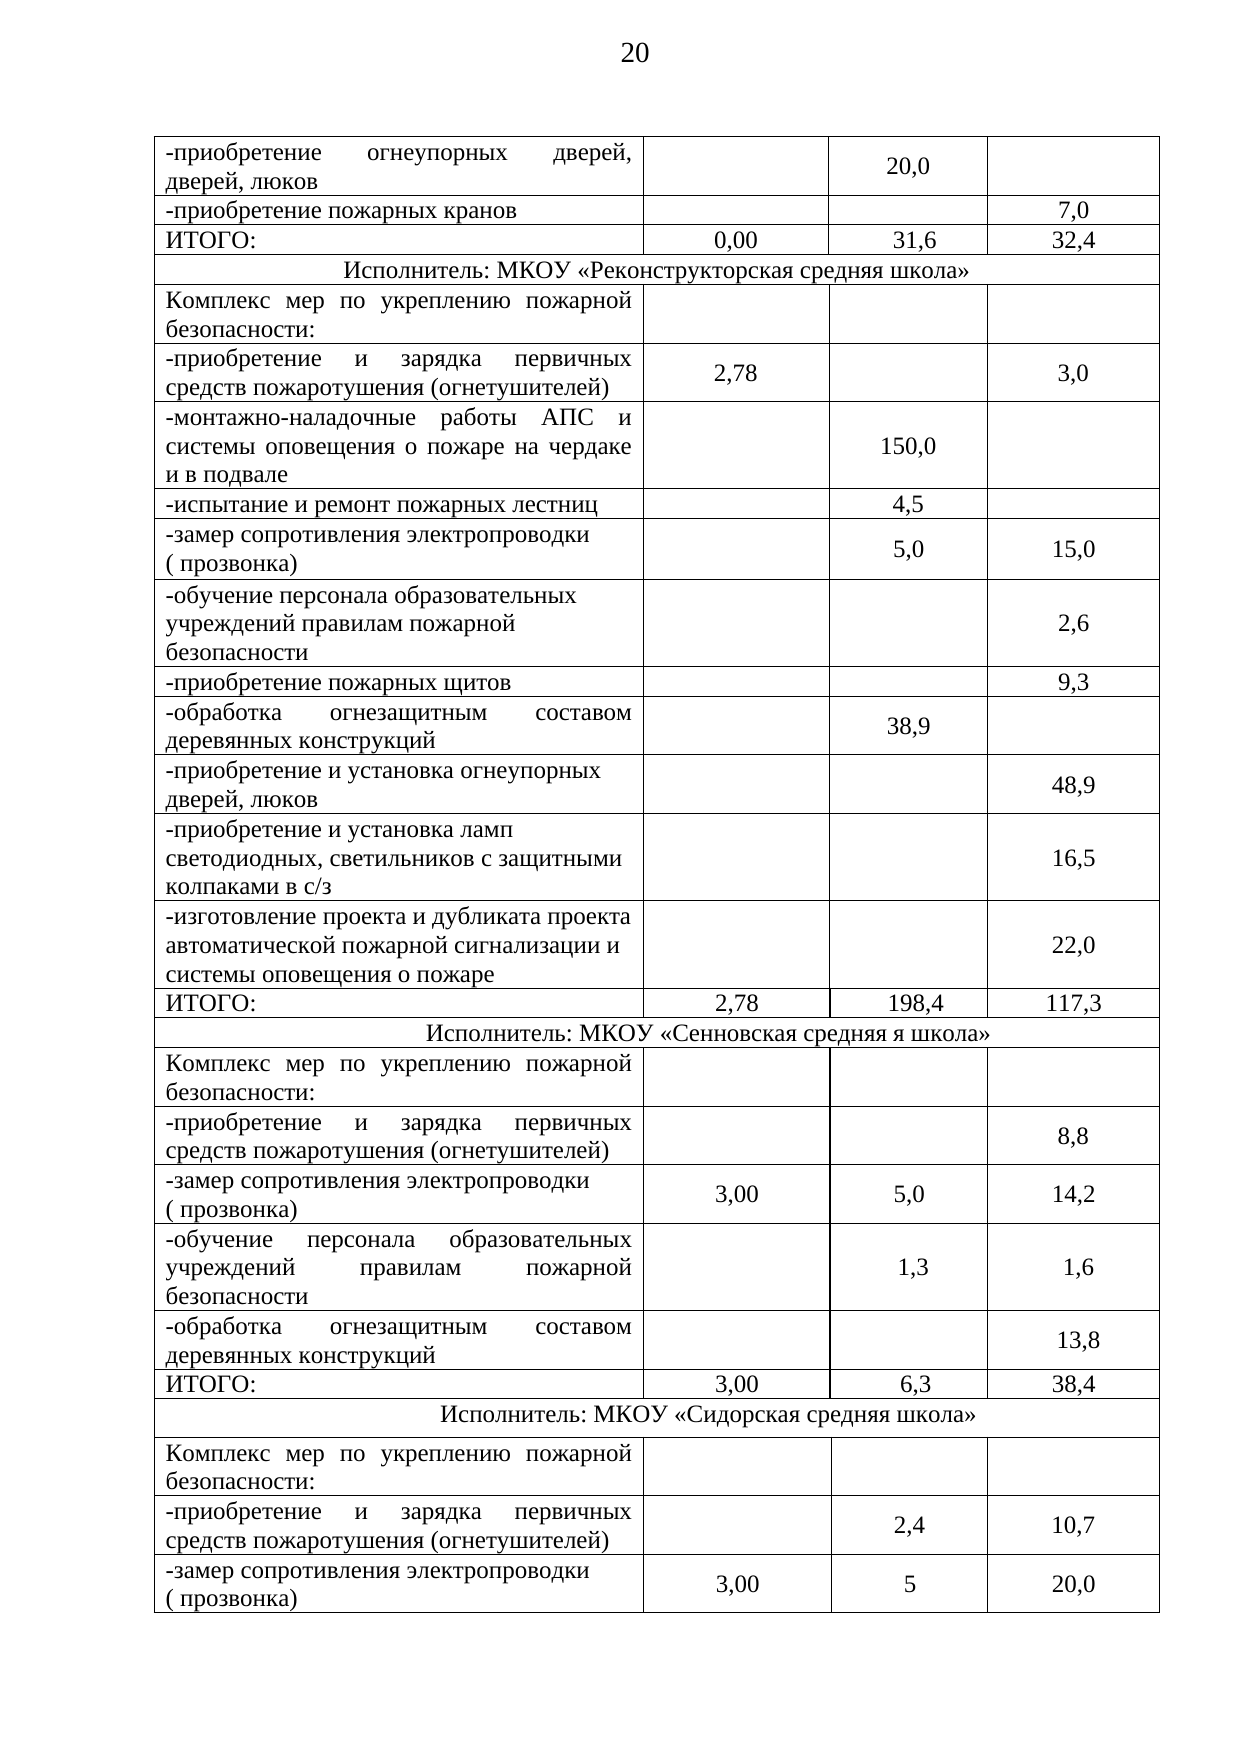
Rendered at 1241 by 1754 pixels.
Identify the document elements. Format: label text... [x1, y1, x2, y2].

table_cell [988, 1048, 1159, 1106]
table_cell 5 [832, 1555, 987, 1612]
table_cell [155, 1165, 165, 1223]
table_cell 3,0 [988, 344, 1159, 401]
table_cell 4,5 [830, 489, 987, 518]
table_cell -обработка огнезащитным составом деревянных конструкций [155, 697, 643, 754]
table_cell -обработка огнезащитным составом деревянных конструкций [155, 1311, 643, 1368]
table_cell Комплекс мер по укреплению пожарной безопасности: [155, 285, 643, 342]
table_cell -приобретение огнеупорных дверей, дверей, люков [155, 137, 643, 194]
table_cell 2,4 [832, 1496, 987, 1554]
table_cell -обучение персонала образовательных учреждений правилам пожарной безопасности [155, 1224, 643, 1310]
table_cell 2,78 [644, 989, 829, 1017]
table_cell [831, 1107, 987, 1164]
table_cell 38,4 [988, 1370, 1159, 1398]
table_cell 117,3 [988, 989, 1159, 1017]
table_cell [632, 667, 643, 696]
table_cell ИТОГО: [155, 225, 643, 254]
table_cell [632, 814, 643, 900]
table_cell [988, 402, 1159, 488]
table_cell [644, 1048, 829, 1106]
table_cell [830, 755, 987, 813]
table_cell [644, 667, 829, 696]
table_cell [644, 285, 829, 342]
table_cell ИТОГО: [155, 1370, 643, 1398]
table_cell [988, 489, 1159, 518]
table_cell 32,4 [988, 225, 1159, 254]
table_cell 5,0 [830, 519, 987, 579]
table_cell -замер сопротивления электропроводки ( прозвонка) [155, 519, 643, 579]
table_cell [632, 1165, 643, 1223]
table_cell 1,3 [831, 1224, 987, 1310]
table_cell Комплекс мер по укреплению пожарной безопасности: [155, 1048, 643, 1106]
table_cell [644, 1311, 829, 1368]
table_cell Исполнитель: МКОУ «Сидорская средняя школа» [155, 1399, 1159, 1437]
table_cell -испытание и ремонт пожарных лестниц [155, 489, 643, 518]
table_cell 14,2 [988, 1165, 1159, 1223]
table_cell [644, 697, 829, 754]
table_cell [644, 519, 829, 579]
table_cell 20,0 [829, 137, 987, 194]
table_cell 7,0 [988, 196, 1159, 224]
table_cell [832, 1438, 987, 1495]
table_cell [830, 580, 987, 666]
table_cell [644, 489, 829, 518]
table_cell 48,9 [988, 755, 1159, 813]
table_cell 31,6 [829, 225, 987, 254]
table_cell 13,8 [988, 1311, 1159, 1368]
table_cell [644, 137, 828, 194]
table_cell 22,0 [988, 901, 1159, 987]
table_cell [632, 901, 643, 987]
table_cell 2,78 [644, 344, 829, 401]
table_cell [988, 285, 1159, 342]
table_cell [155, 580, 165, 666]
table_cell [831, 1048, 987, 1106]
table_cell [644, 814, 829, 900]
table_cell [644, 901, 829, 987]
table_cell [644, 1107, 829, 1164]
table_cell -приобретение пожарных кранов [155, 196, 643, 224]
table_cell [644, 1496, 831, 1554]
table_cell [644, 1438, 831, 1495]
table_cell [644, 580, 829, 666]
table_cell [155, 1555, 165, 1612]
table_cell 5,0 [831, 1165, 987, 1223]
table_cell -приобретение и зарядка первичных средств пожаротушения (огнетушителей) [155, 1496, 643, 1554]
table_cell [830, 285, 987, 342]
table_cell [644, 1224, 829, 1310]
table_cell [988, 137, 1159, 194]
table_cell 16,5 [988, 814, 1159, 900]
table_cell [988, 1438, 1159, 1495]
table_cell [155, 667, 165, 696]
table_cell Исполнитель: МКОУ «Сенновская средняя я школа» [155, 1018, 1159, 1047]
table_cell [644, 402, 829, 488]
table_cell [644, 755, 829, 813]
table_cell [644, 196, 828, 224]
table_cell Комплекс мер по укреплению пожарной безопасности: [155, 1438, 643, 1495]
table_cell 6,3 [831, 1370, 987, 1398]
table_cell 3,00 [644, 1555, 831, 1612]
table_cell 150,0 [830, 402, 987, 488]
table_cell 8,8 [988, 1107, 1159, 1164]
table_cell [830, 901, 987, 987]
table_cell 1,6 [988, 1224, 1159, 1310]
table_cell -монтажно-наладочные работы АПС и системы оповещения о пожаре на чердаке и в подвале [155, 402, 643, 488]
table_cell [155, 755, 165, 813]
table_cell 20,0 [988, 1555, 1159, 1612]
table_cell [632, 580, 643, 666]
table_cell [829, 196, 987, 224]
table_cell ИТОГО: [155, 989, 643, 1017]
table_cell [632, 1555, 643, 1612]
table_cell [988, 697, 1159, 754]
table_cell [830, 344, 987, 401]
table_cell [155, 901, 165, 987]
table_cell 10,7 [988, 1496, 1159, 1554]
table_cell 9,3 [988, 667, 1159, 696]
table_cell 38,9 [830, 697, 987, 754]
table_cell 198,4 [831, 989, 987, 1017]
table_cell 3,00 [644, 1370, 829, 1398]
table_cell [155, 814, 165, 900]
table_cell -приобретение и зарядка первичных средств пожаротушения (огнетушителей) [155, 344, 643, 401]
table_cell -приобретение и зарядка первичных средств пожаротушения (огнетушителей) [155, 1107, 643, 1164]
table_cell [830, 667, 987, 696]
table_cell Исполнитель: МКОУ «Реконструкторская средняя школа» [155, 255, 1159, 284]
table_cell 15,0 [988, 519, 1159, 579]
table_cell [831, 1311, 987, 1368]
table_cell 0,00 [644, 225, 828, 254]
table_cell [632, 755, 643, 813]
table_cell 2,6 [988, 580, 1159, 666]
table_cell 3,00 [644, 1165, 829, 1223]
table_cell [830, 814, 987, 900]
